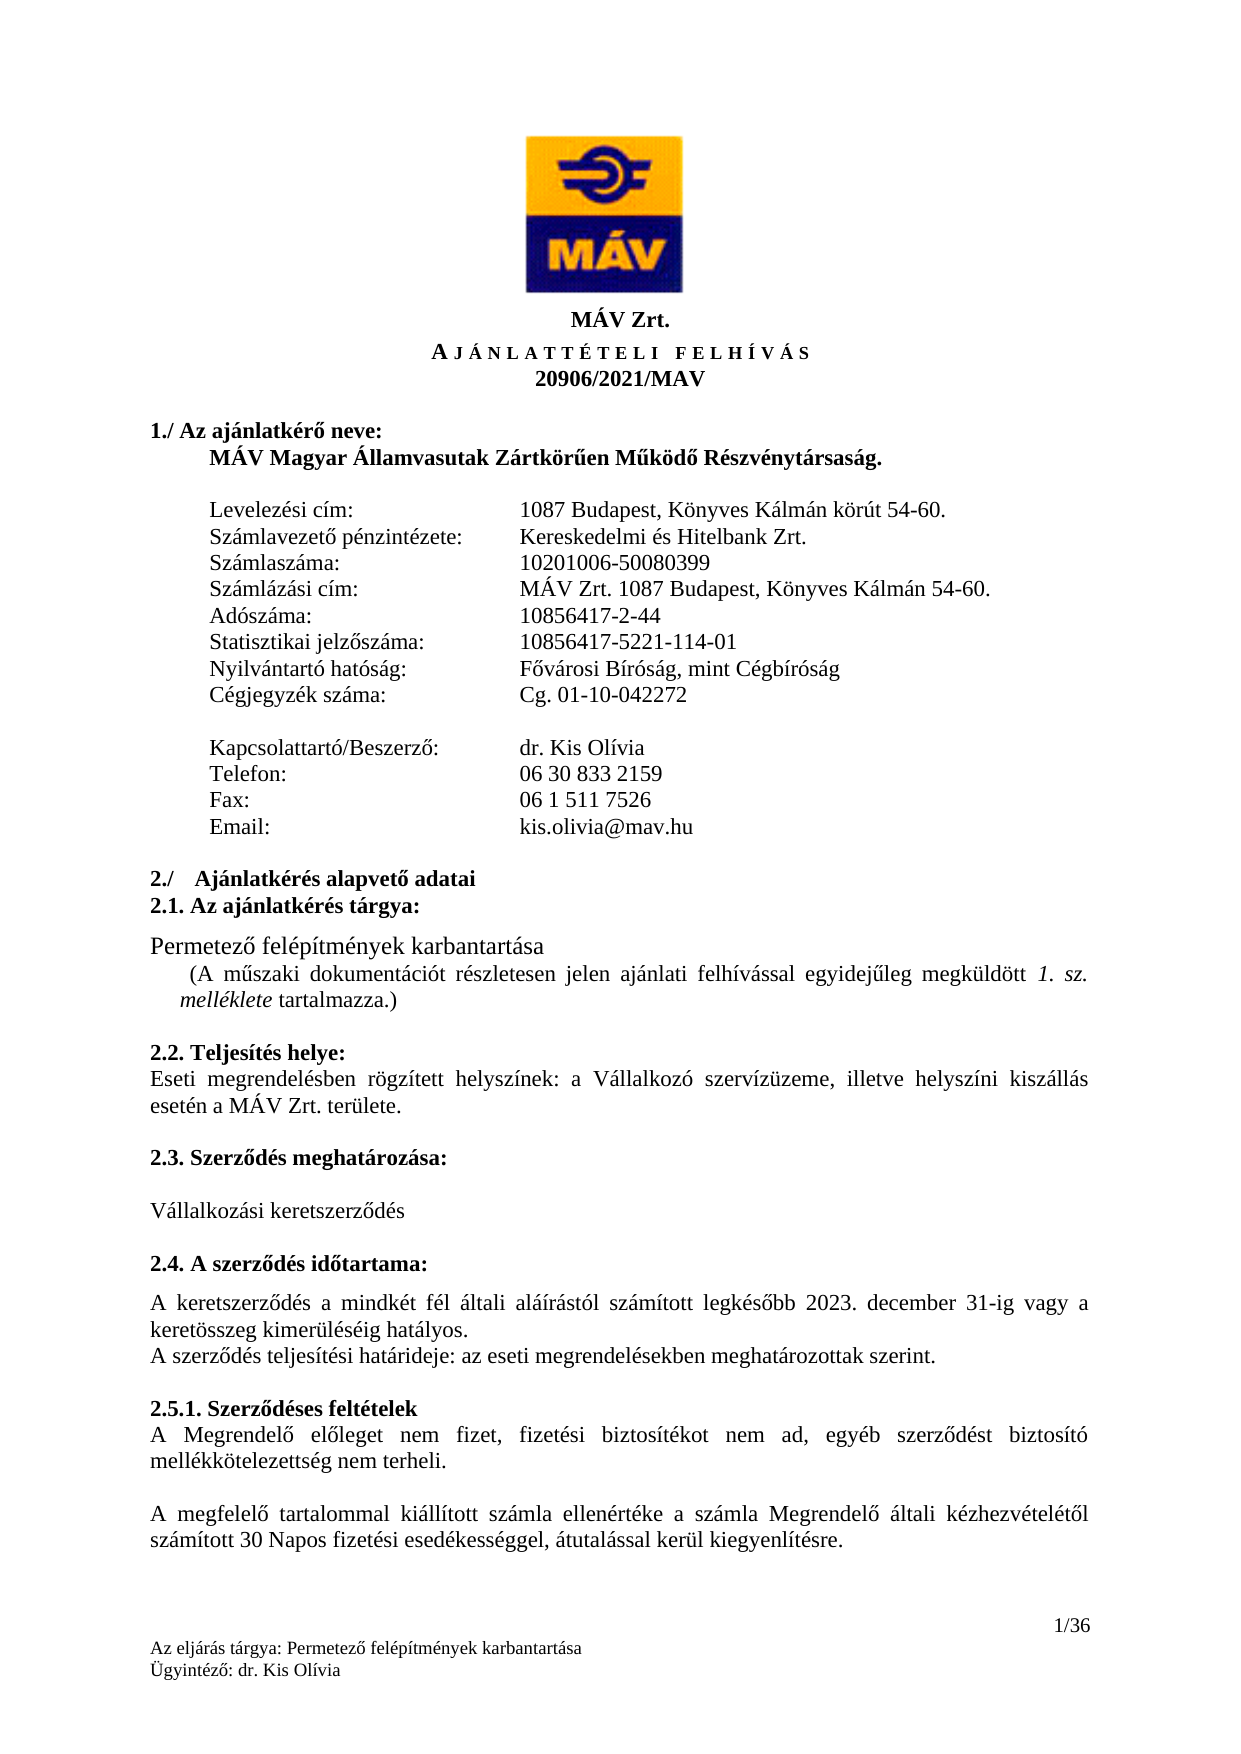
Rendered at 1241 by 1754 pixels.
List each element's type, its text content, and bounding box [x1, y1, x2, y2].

text Cégjegyzék száma: Cg. 01-10-042272 [209, 681, 1090, 707]
subtitle MÁV Zrt. [150, 150, 1090, 332]
text 2.5.1. Szerződéses feltételek [150, 1395, 1090, 1421]
text A szerződés teljesítési határideje: az eseti megrendelésekben meghatározottak szerint. [150, 1342, 1090, 1368]
text 20906/2021/MAV [150, 365, 1090, 391]
text Levelezési cím: 1087 Budapest, Könyves Kálmán körút 54-60. [209, 496, 1090, 523]
text Email: kis.olivia@mav.hu [150, 813, 1090, 839]
text Eseti megrendelésben rögzített helyszínek: a Vállalkozó szervízüzeme, illetve helyszíni kiszállás esetén a MÁV Zrt. területe. [150, 1065, 1090, 1118]
text 1./ Az ajánlatkérő neve: [150, 417, 1090, 444]
text Adószáma: 10856417-2-44 [209, 602, 1090, 628]
text A keretszerződés a mindkét fél általi aláírástól számított legkésőbb 2023. december 31-ig vagy a keretösszeg kimerüléséig hatályos. [150, 1289, 1090, 1342]
text (A műszaki dokumentációt részletesen jelen ajánlati felhívással egyidejűleg megküldött 1. sz. melléklete tartalmazza.) [179, 960, 1090, 1013]
text Nyilvántartó hatóság: Fővárosi Bíróság, mint Cégbíróság [209, 654, 1090, 681]
text 2./ Ajánlatkérés alapvető adatai [150, 865, 1090, 892]
text 2.1. Az ajánlatkérés tárgya: [150, 892, 1090, 918]
text Számlaszáma: 10201006-50080399 [209, 549, 1090, 576]
text Telefon: 06 30 833 2159 [150, 760, 1090, 786]
text 2.4. A szerződés időtartama: [150, 1250, 1090, 1276]
text Kapcsolattartó/Beszerző: dr. Kis Olívia [150, 734, 1090, 760]
text Számlavezető pénzintézete: Kereskedelmi és Hitelbank Zrt. [209, 523, 1090, 549]
text Számlázási cím: MÁV Zrt. 1087 Budapest, Könyves Kálmán 54-60. [209, 576, 1090, 602]
text Permetező felépítmények karbantartása [150, 931, 1090, 960]
text A megfelelő tartalommal kiállított számla ellenértéke a számla Megrendelő általi kézhezvételétől számított 30 Napos fizetési esedékességgel, átutalással kerül kiegyenlítésre. [150, 1500, 1090, 1553]
text MÁV Magyar Államvasutak Zártkörűen Működő Részvénytársaság. [209, 444, 1090, 470]
text A Megrendelő előleget nem fizet, fizetési biztosítékot nem ad, egyéb szerződést biztosító mellékkötelezettség nem terheli. [150, 1421, 1090, 1474]
text Statisztikai jelzőszáma: 10856417-5221-114-01 [209, 628, 1090, 654]
text Fax: 06 1 511 7526 [150, 786, 1090, 813]
text 2.2. Teljesítés helye: [150, 1039, 1090, 1065]
text 2.3. Szerződés meghatározása: [150, 1144, 1090, 1171]
text A j á n l a t t é t e l i f e l h í v á s [150, 338, 1090, 365]
text Vállalkozási keretszerződés [150, 1197, 1090, 1223]
